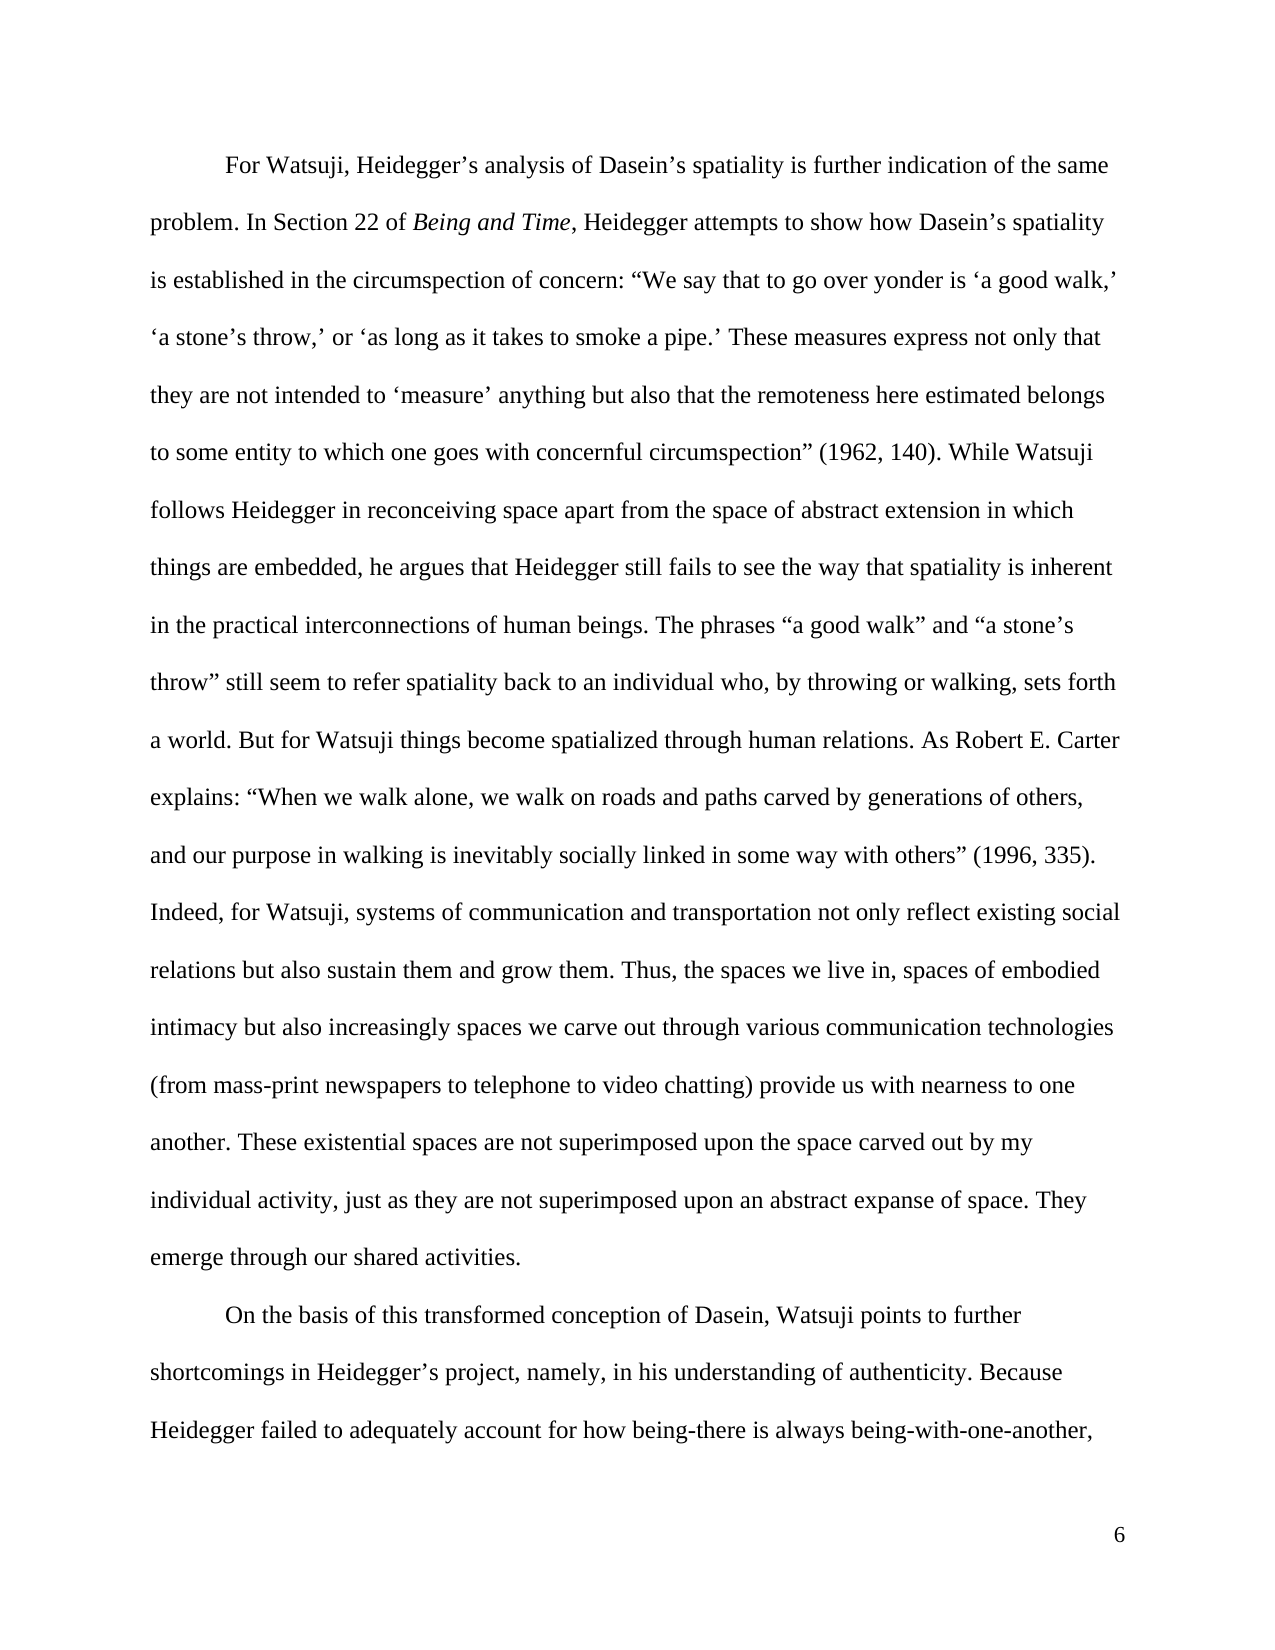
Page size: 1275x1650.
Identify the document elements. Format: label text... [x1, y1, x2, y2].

text For Watsuji, Heidegger’s analysis of Dasein’s spatiality is further indication of the same problem. In Section 22 of Being and Time, Heidegger attempts to show how Dasein’s spatiality is established in the circumspection of concern: “We say that to go over yonder is ‘a good walk,’ ‘a stone’s throw,’ or ‘as long as it takes to smoke a pipe.’ These measures express not only that they are not intended to ‘measure’ anything but also that the remoteness here estimated belongs to some entity to which one goes with concernful circumspection” (1962, 140). While Watsuji follows Heidegger in reconceiving space apart from the space of abstract extension in which things are embedded, he argues that Heidegger still fails to see the way that spatiality is inherent in the practical interconnections of human beings. The phrases “a good walk” and “a stone’s throw” still seem to refer spatiality back to an individual who, by throwing or walking, sets forth a world. But for Watsuji things become spatialized through human relations. As Robert E. Carter explains: “When we walk alone, we walk on roads and paths carved by generations of others, and our purpose in walking is inevitably socially linked in some way with others” (1996, 335). Indeed, for Watsuji, systems of communication and transportation not only reflect existing social relations but also sustain them and grow them. Thus, the spaces we live in, spaces of embodied intimacy but also increasingly spaces we carve out through various communication technologies (from mass-print newspapers to telephone to video chatting) provide us with nearness to one another. These existential spaces are not superimposed upon the space carved out by my individual activity, just as they are not superimposed upon an abstract expanse of space. They emerge through our shared activities. [150, 150, 1125, 1271]
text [150, 1300, 1125, 1444]
